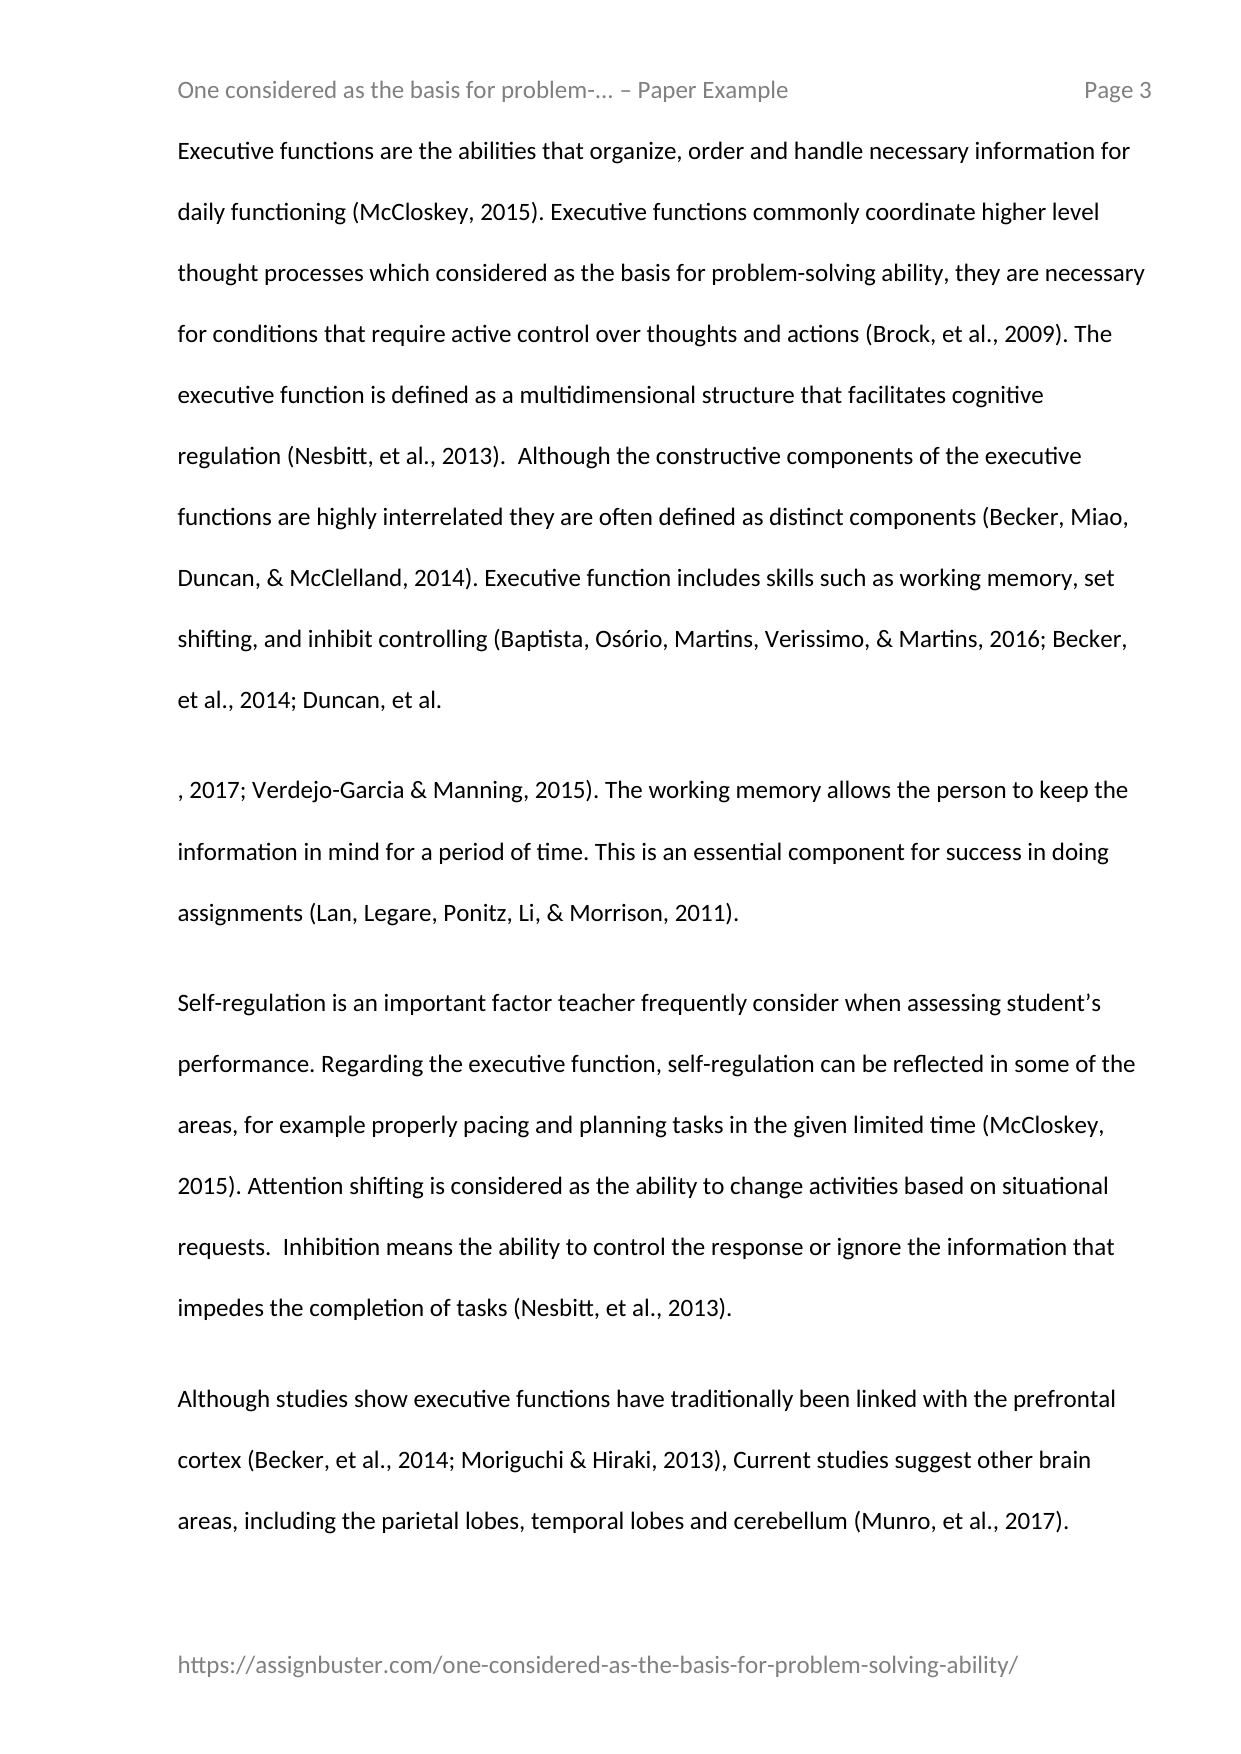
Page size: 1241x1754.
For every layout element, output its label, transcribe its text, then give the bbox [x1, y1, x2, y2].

text Executive functions are the abilities that organize, order and handle necessary information for daily functioning (McCloskey, 2015). Executive functions commonly coordinate higher level thought processes which considered as the basis for problem-solving ability, they are necessary for conditions that require active control over thoughts and actions (Brock, et al., 2009). The executive function is defined as a multidimensional structure that facilitates cognitive regulation (Nesbitt, et al., 2013). Although the constructive components of the executive functions are highly interrelated they are often defined as distinct components (Becker, Miao, Duncan, & McClelland, 2014). Executive function includes skills such as working memory, set shifting, and inhibit controlling (Baptista, Osório, Martins, Verissimo, & Martins, 2016; Becker, et al., 2014; Duncan, et al. [177, 135, 1152, 715]
text , 2017; Verdejo-Garcia & Manning, 2015). The working memory allows the person to keep the information in mind for a period of time. This is an essential component for success in doing assignments (Lan, Legare, Ponitz, Li, & Morrison, 2011). [177, 775, 1152, 927]
text Self-regulation is an important factor teacher frequently consider when assessing student’s performance. Regarding the executive function, self-regulation can be reflected in some of the areas, for example properly pacing and planning tasks in the given limited time (McCloskey, 2015). Attention shifting is considered as the ability to change activities based on situational requests. Inhibition means the ability to control the response or ignore the information that impedes the completion of tasks (Nesbitt, et al., 2013). [177, 987, 1152, 1323]
text Although studies show executive functions have traditionally been linked with the prefrontal cortex (Becker, et al., 2014; Moriguchi & Hiraki, 2013), Current studies suggest other brain areas, including the parietal lobes, temporal lobes and cerebellum (Munro, et al., 2017). [177, 1383, 1152, 1536]
